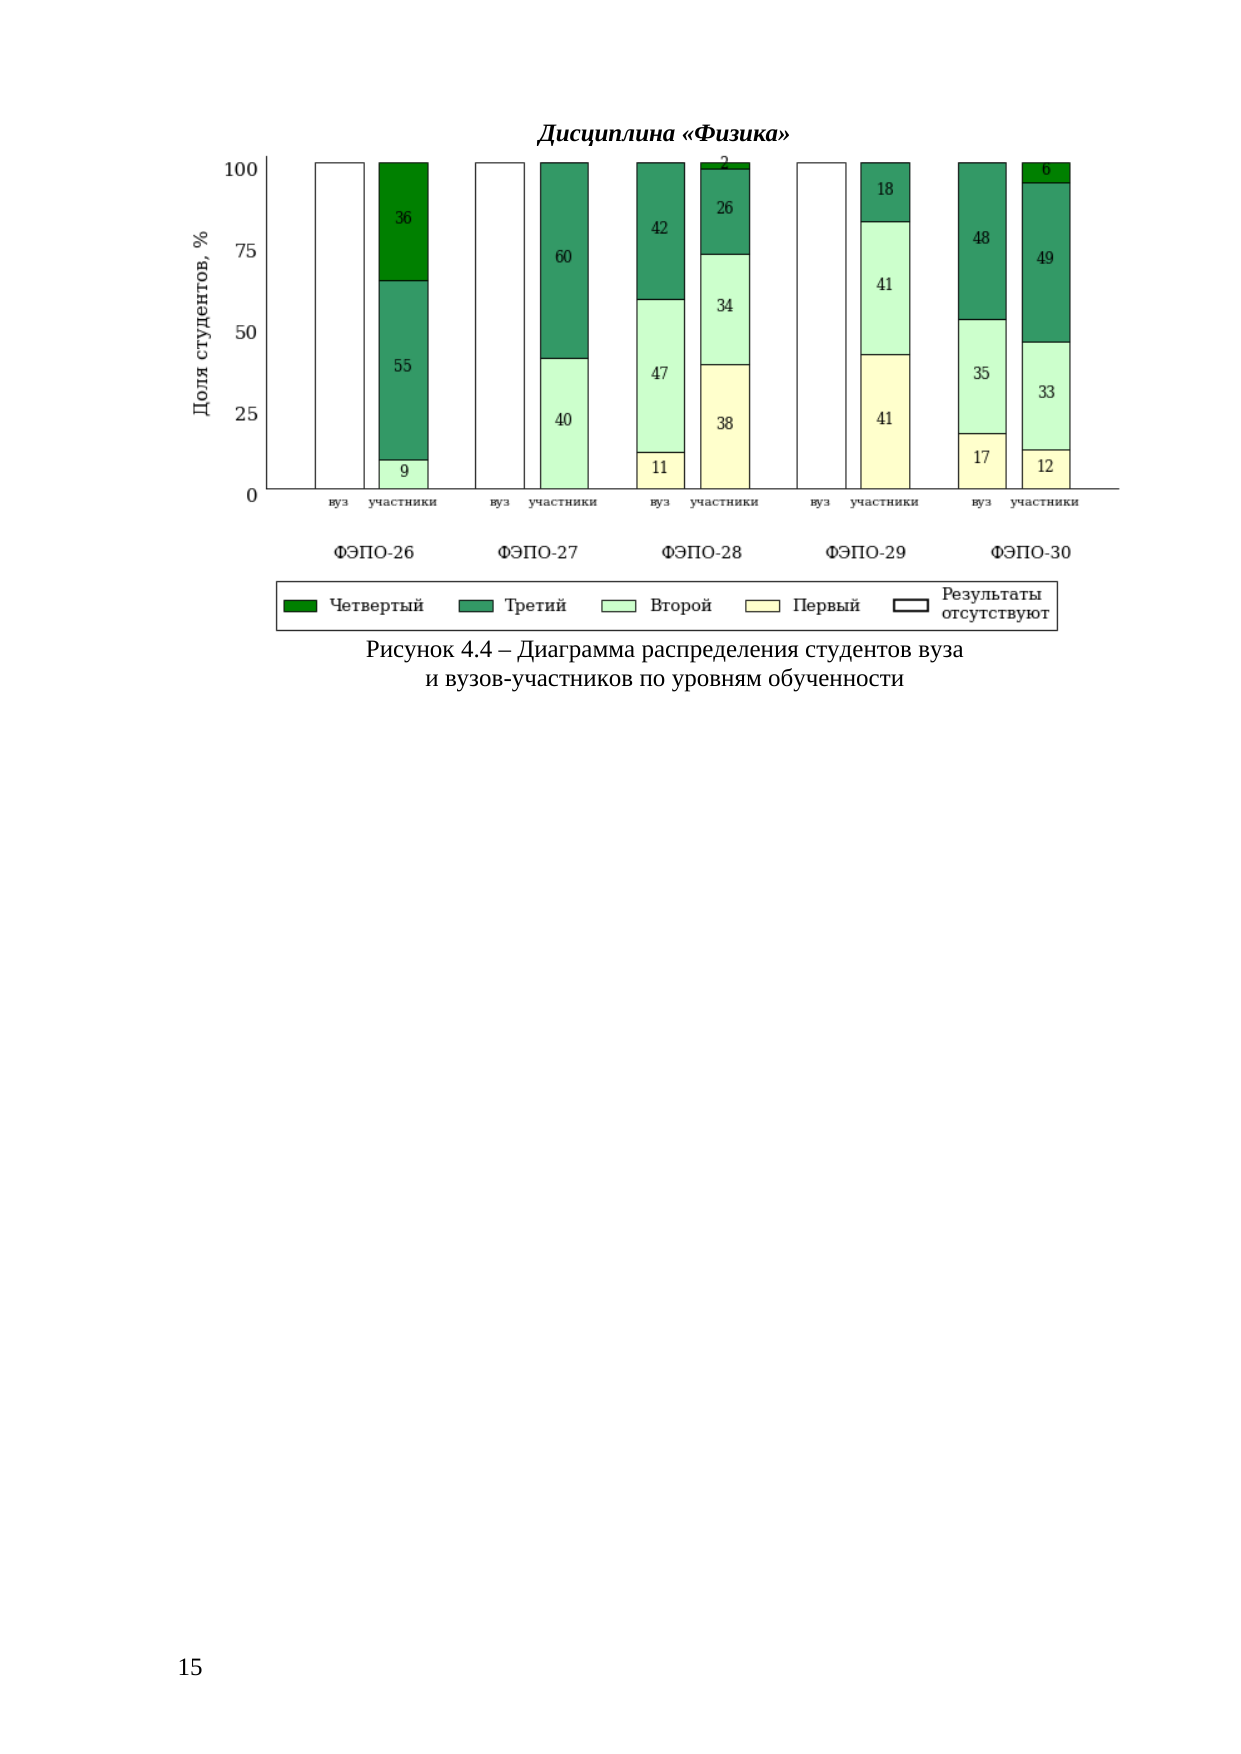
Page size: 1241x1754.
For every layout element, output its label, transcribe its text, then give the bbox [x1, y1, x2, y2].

picture [192, 146, 1137, 635]
